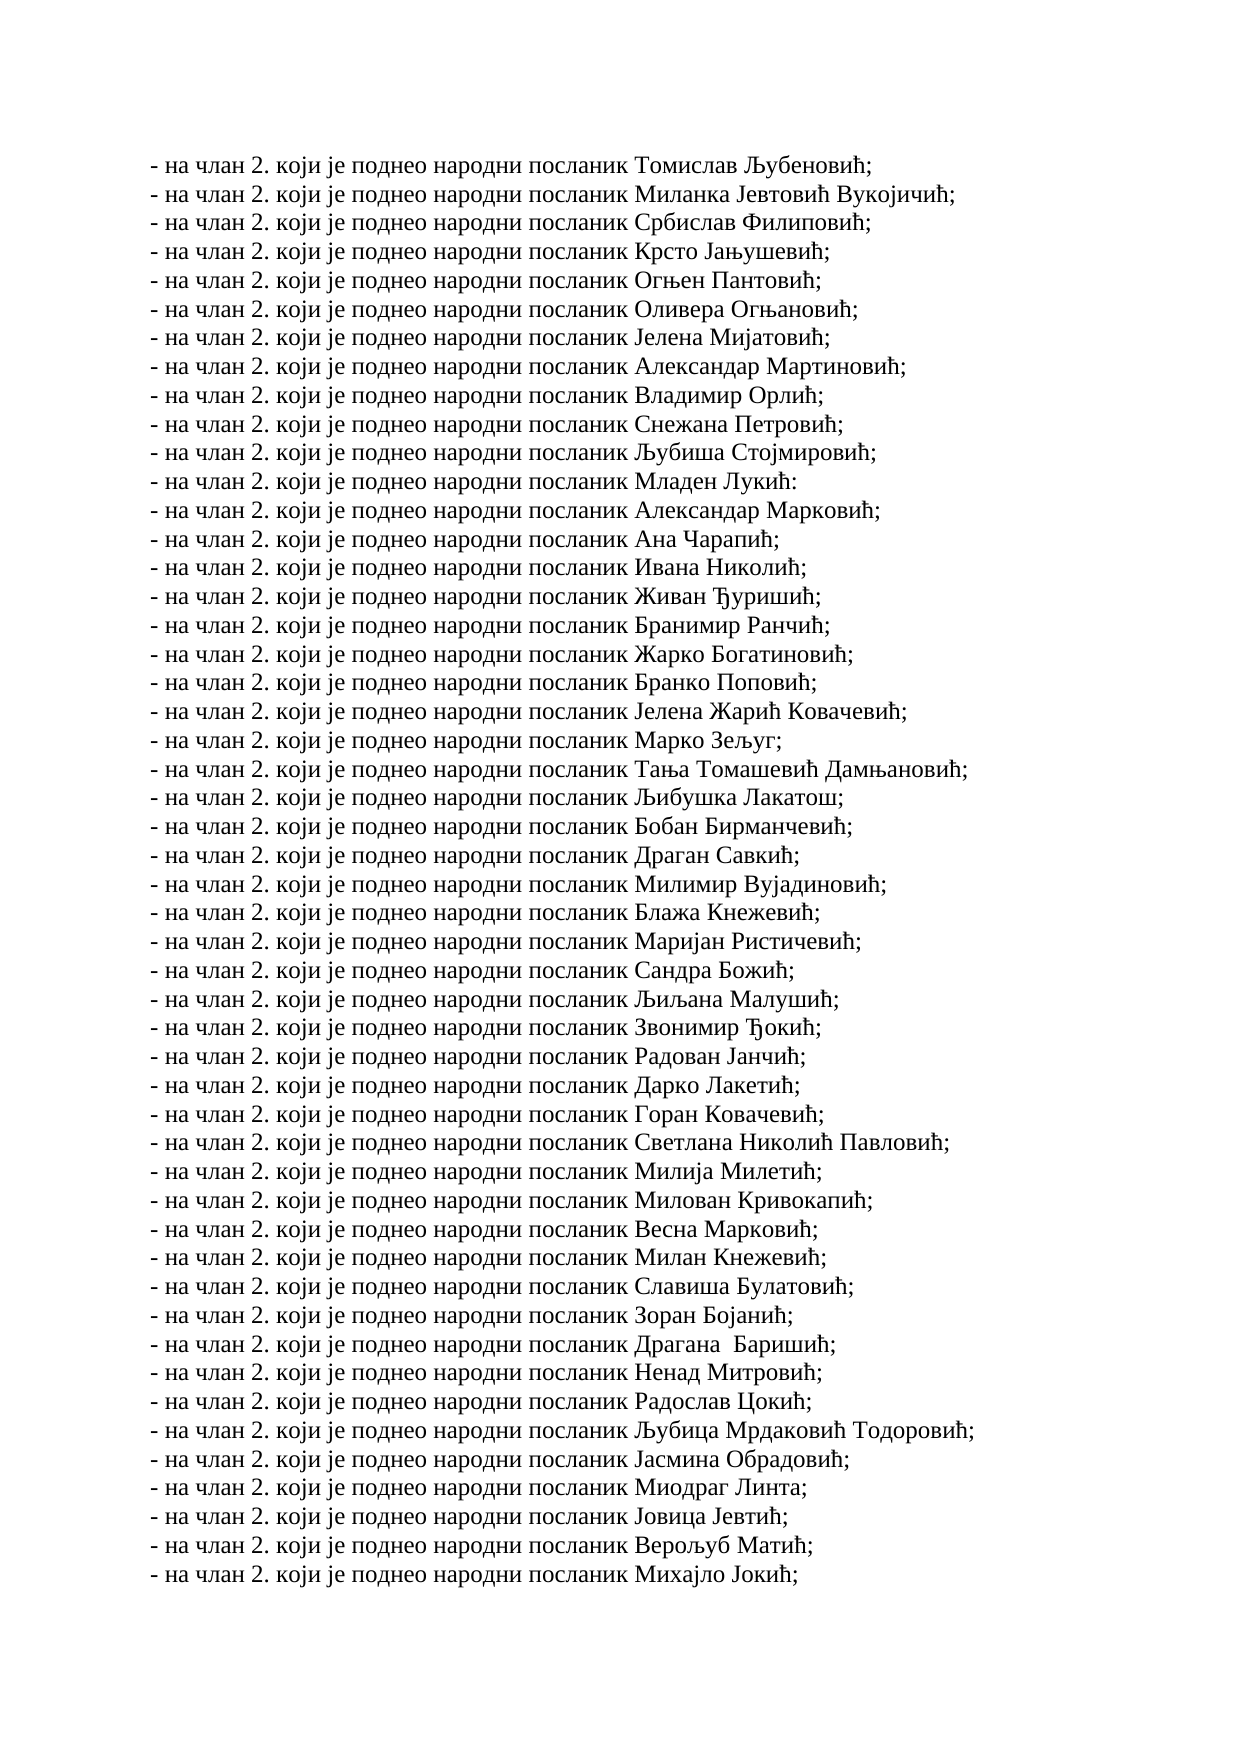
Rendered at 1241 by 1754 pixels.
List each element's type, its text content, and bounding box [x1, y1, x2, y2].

text - на члан 2. који је поднео народни посланик Бобан Бирманчевић; [150, 811, 1090, 840]
text - на члан 2. који је поднео народни посланик Јасмина Обрадовић; [150, 1444, 1090, 1472]
text - на члан 2. који је поднео народни посланик Сандра Божић; [150, 955, 1090, 984]
text - на члан 2. који је поднео народни посланик Оливера Огњановић; [150, 294, 1090, 322]
text - на члан 2. који је поднео народни посланик Марко Зељуг; [150, 725, 1090, 754]
text - на члан 2. који је поднео народни посланик Огњен Пантовић; [150, 265, 1090, 294]
text - на члан 2. који је поднео народни посланик Драгана Баришић; [150, 1329, 1090, 1357]
text - на члан 2. који је поднео народни посланик Милован Кривокапић; [150, 1185, 1090, 1214]
text - на члан 2. који је поднео народни посланик Драган Савкић; [150, 840, 1090, 869]
text - на члан 2. који је поднео народни посланик Љиљана Малушић; [150, 984, 1090, 1012]
text - на члан 2. који је поднео народни посланик Александар Мартиновић; [150, 351, 1090, 380]
text - на члан 2. који је поднео народни посланик Јовица Јевтић; [150, 1501, 1090, 1530]
text - на члан 2. који је поднео народни посланик Миланка Јевтовић Вукојичић; [150, 179, 1090, 207]
text - на члан 2. који је поднео народни посланик Младен Лукић: [150, 466, 1090, 495]
text - на члан 2. који је поднео народни посланик Радослав Цокић; [150, 1386, 1090, 1415]
text - на члан 2. који је поднео народни посланик Маријан Ристичевић; [150, 926, 1090, 955]
text - на члан 2. који је поднео народни посланик Звонимир Ђокић; [150, 1012, 1090, 1041]
text - на члан 2. који је поднео народни посланик Михајло Јокић; [150, 1559, 1090, 1587]
text - на члан 2. који је поднео народни посланик Верољуб Матић; [150, 1530, 1090, 1559]
text - на члан 2. који је поднео народни посланик Јелена Мијатовић; [150, 322, 1090, 351]
text - на члан 2. који је поднео народни посланик Живан Ђуришић; [150, 581, 1090, 610]
text - на члан 2. који је поднео народни посланик Тања Томашевић Дамњановић; [150, 754, 1090, 782]
text - на члан 2. који је поднео народни посланик Ненад Митровић; [150, 1357, 1090, 1386]
text - на члан 2. који је поднео народни посланик Милан Кнежевић; [150, 1242, 1090, 1271]
text - на члан 2. који је поднео народни посланик Дарко Лакетић; [150, 1070, 1090, 1099]
text - на члан 2. који је поднео народни посланик Јелена Жарић Ковачевић; [150, 696, 1090, 725]
text - на члан 2. који је поднео народни посланик Славиша Булатовић; [150, 1271, 1090, 1300]
text - на члан 2. који је поднео народни посланик Александар Марковић; [150, 495, 1090, 524]
text - на члан 2. који је поднео народни посланик Радован Јанчић; [150, 1041, 1090, 1070]
text - на члан 2. који је поднео народни посланик Милија Милетић; [150, 1156, 1090, 1185]
text - на члан 2. који је поднео народни посланик Зоран Бојанић; [150, 1300, 1090, 1329]
text - на члан 2. који је поднео народни посланик Милимир Вујадиновић; [150, 869, 1090, 897]
text - на члан 2. који је поднео народни посланик Бранимир Ранчић; [150, 610, 1090, 639]
text - на члан 2. који је поднео народни посланик Весна Марковић; [150, 1214, 1090, 1242]
text - на члан 2. који је поднео народни посланик Владимир Орлић; [150, 380, 1090, 409]
text - на члан 2. који је поднео народни посланик Миодраг Линта; [150, 1472, 1090, 1501]
text - на члан 2. који је поднео народни посланик Бранко Поповић; [150, 667, 1090, 696]
text - на члан 2. који је поднео народни посланик Жарко Богатиновић; [150, 639, 1090, 667]
text - на члан 2. који је поднео народни посланик Љубиша Стојмировић; [150, 437, 1090, 466]
text - на члан 2. који је поднео народни посланик Љубица Мрдаковић Тодоровић; [150, 1415, 1090, 1444]
text - на члан 2. који је поднео народни посланик Горан Ковачевић; [150, 1099, 1090, 1127]
text - на члан 2. који је поднео народни посланик Светлана Николић Павловић; [150, 1127, 1090, 1156]
text - на члан 2. који је поднео народни посланик Томислав Љубеновић; [150, 150, 1090, 179]
text - на члан 2. који је поднео народни посланик Блажа Кнежевић; [150, 897, 1090, 926]
text - на члан 2. који је поднео народни посланик Крсто Јањушевић; [150, 236, 1090, 265]
text - на члан 2. који је поднео народни посланик Ивана Николић; [150, 552, 1090, 581]
text - на члан 2. који је поднео народни посланик Ана Чарапић; [150, 524, 1090, 552]
text - на члан 2. који је поднео народни посланик Србислав Филиповић; [150, 207, 1090, 236]
text - на члан 2. који је поднео народни посланик Снежана Петровић; [150, 409, 1090, 437]
text - на члан 2. који је поднео народни посланик Љибушка Лакатош; [150, 782, 1090, 811]
